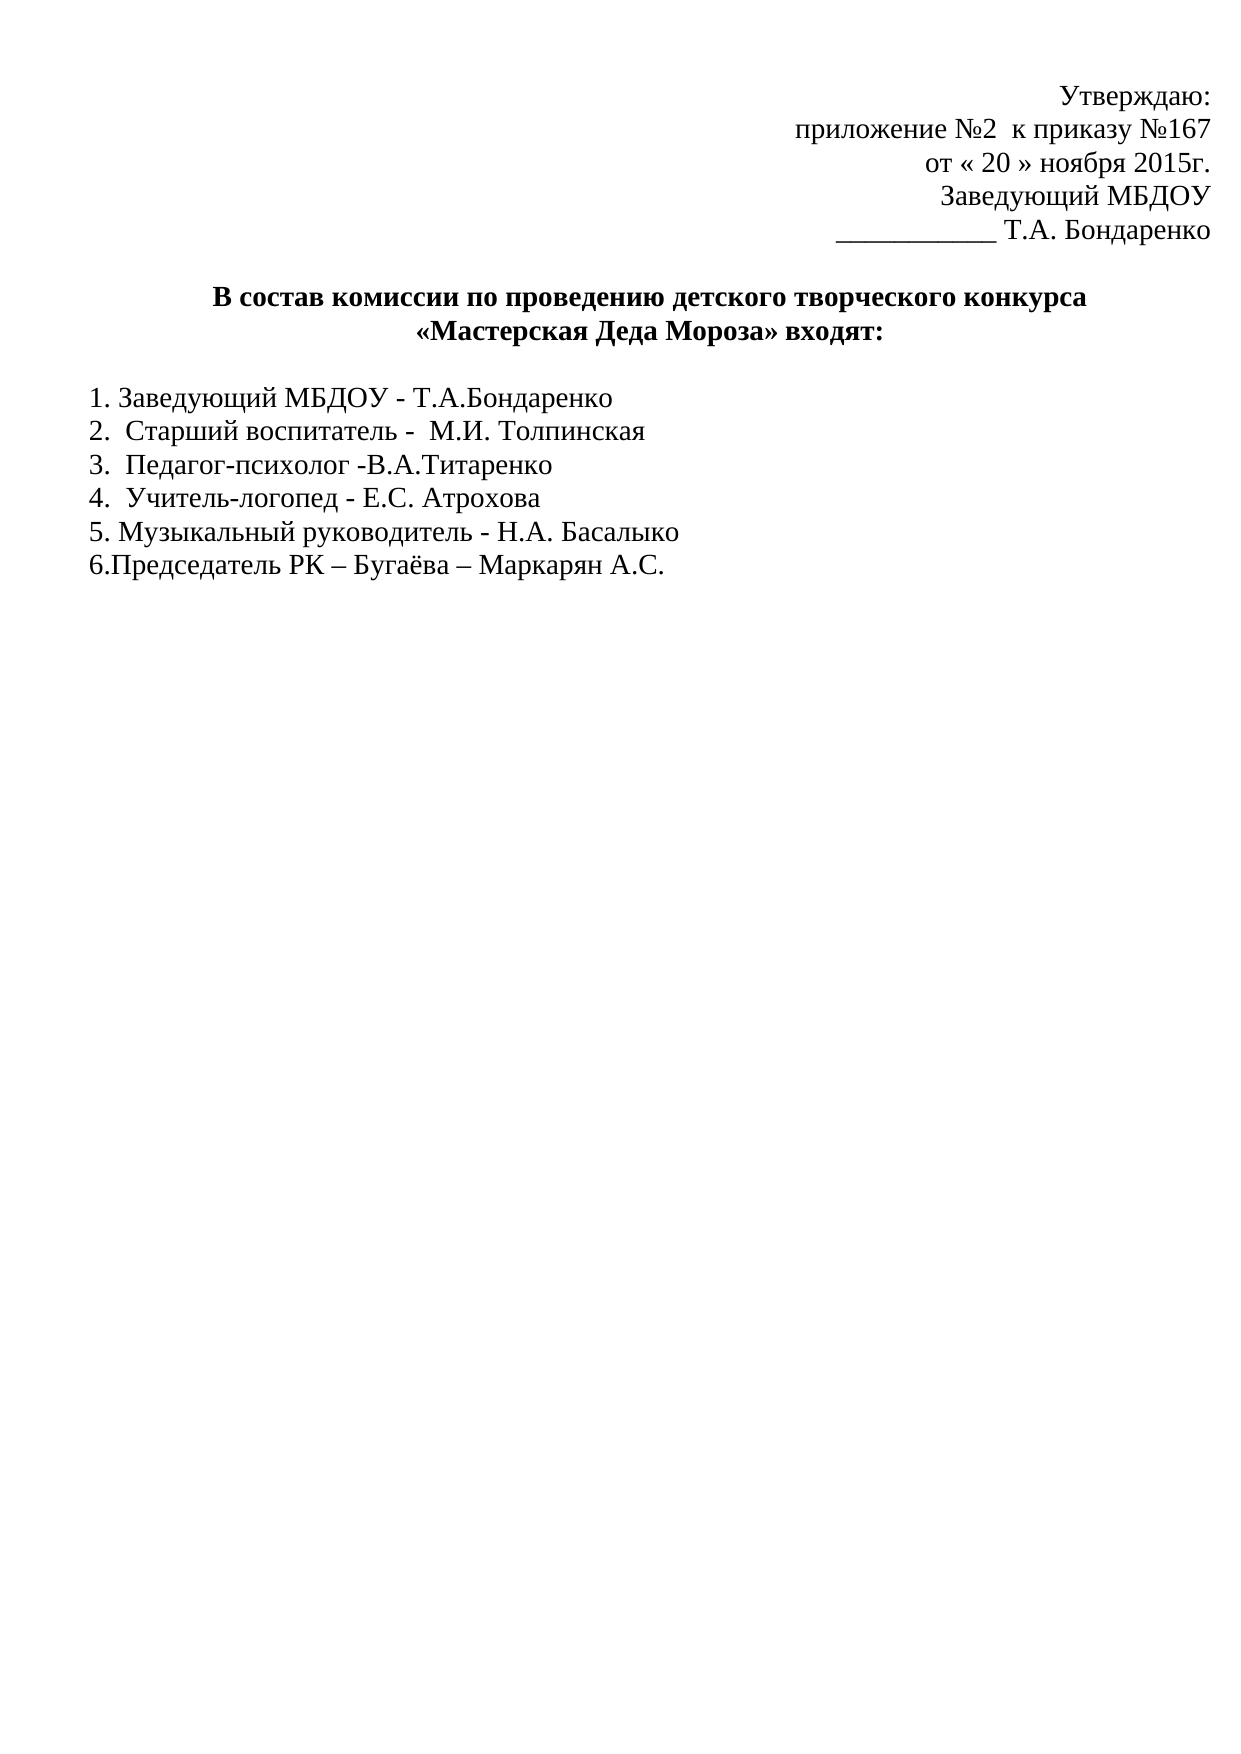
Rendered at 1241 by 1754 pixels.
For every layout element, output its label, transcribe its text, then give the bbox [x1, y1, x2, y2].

text 2. Старший воспитатель - М.И. Толпинская [89, 413, 1211, 447]
text ___________ Т.А. Бондаренко [89, 212, 1211, 246]
text «Мастерская Деда Мороза» входят: [89, 313, 1211, 346]
text 5. Музыкальный руководитель - Н.А. Басалыко [89, 514, 1211, 547]
text от « 20 » ноября 2015г. [89, 145, 1211, 178]
text Утверждаю: [89, 78, 1211, 111]
text 1. Заведующий МБДОУ - Т.А.Бондаренко [89, 380, 1211, 413]
text Заведующий МБДОУ [89, 178, 1211, 212]
text 4. Учитель-логопед - Е.С. Атрохова [89, 480, 1211, 514]
text 6.Председатель РК – Бугаёва – Маркарян А.С. [89, 547, 1211, 581]
text В состав комиссии по проведению детского творческого конкурса [89, 279, 1211, 313]
text 3. Педагог-психолог -В.А.Титаренко [89, 447, 1211, 480]
text приложение №2 к приказу №167 [89, 111, 1211, 145]
